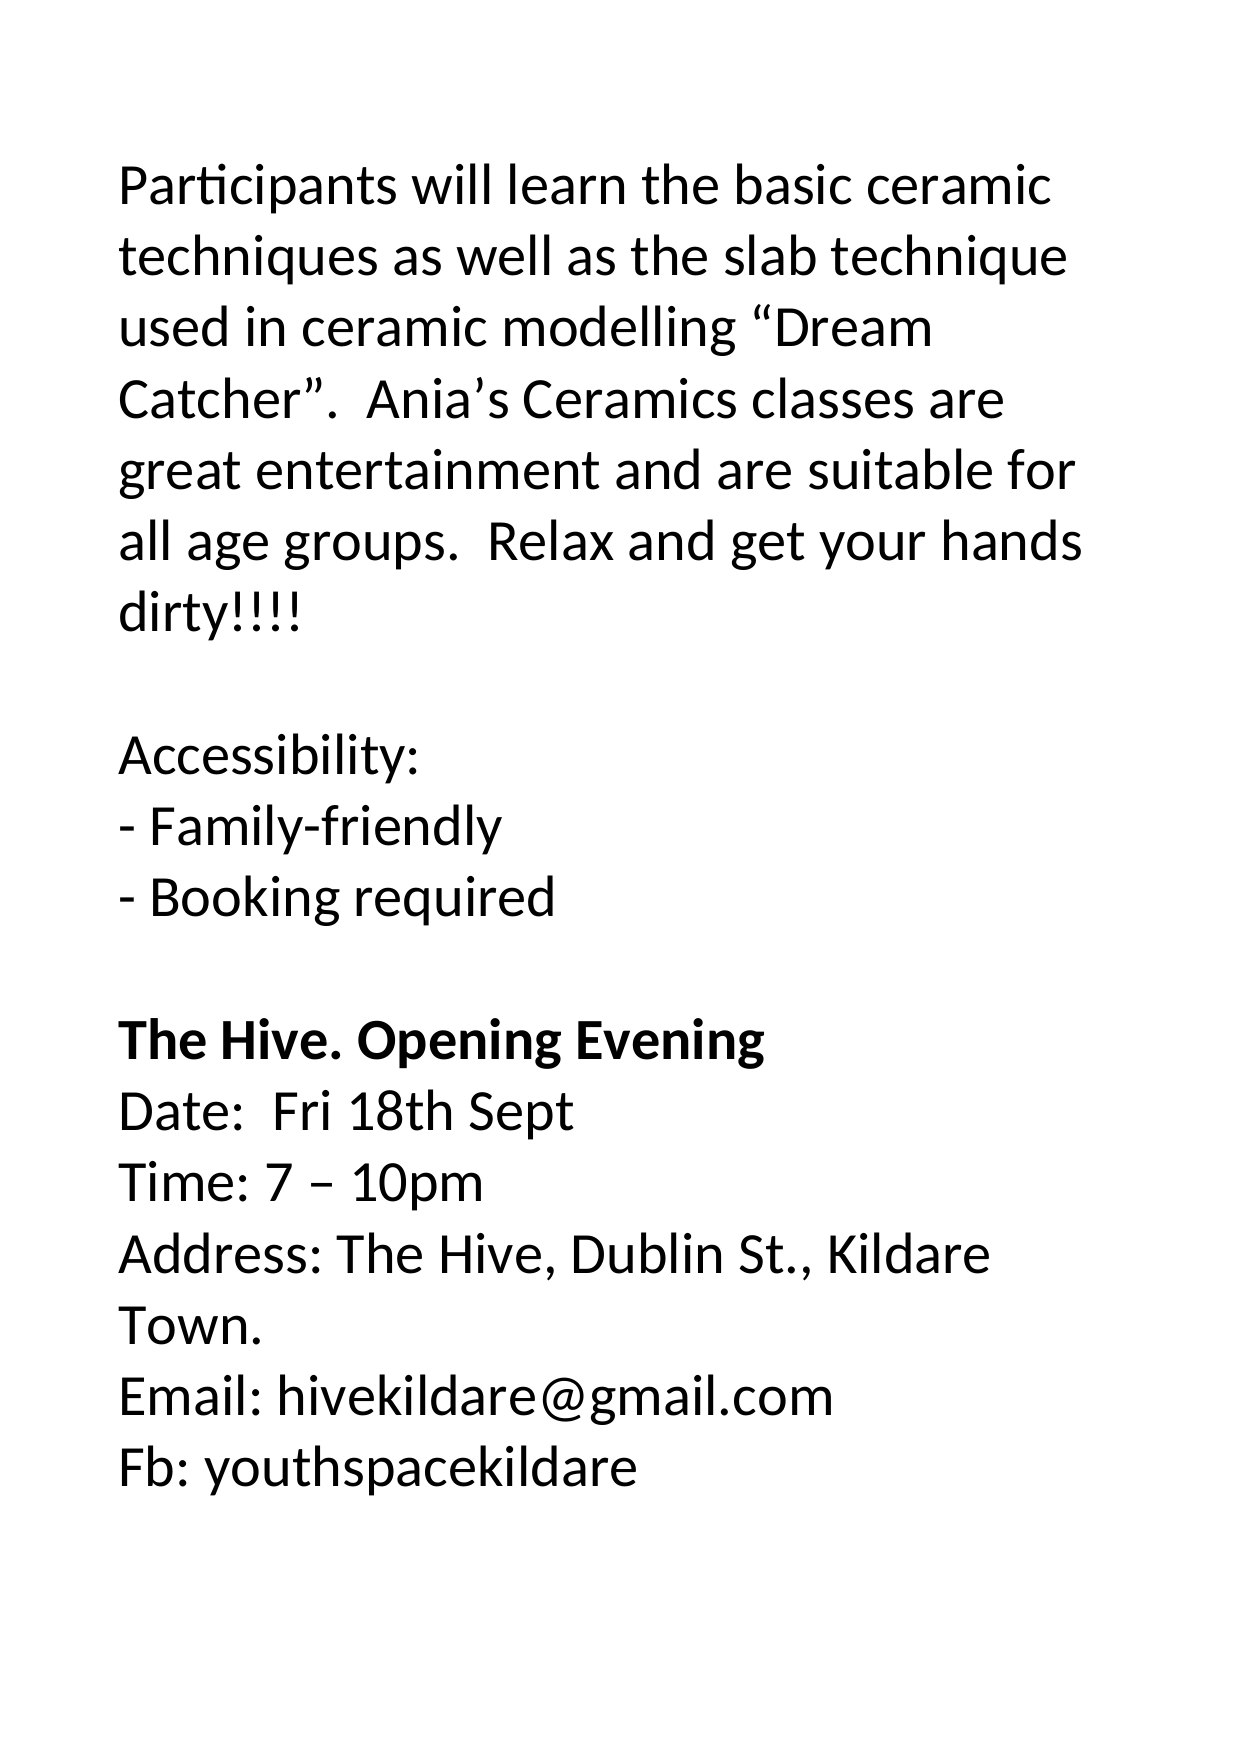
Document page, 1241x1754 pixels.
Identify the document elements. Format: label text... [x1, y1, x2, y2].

text Fb: youthspacekildare [118, 1430, 1122, 1501]
text - Booking required [118, 860, 1122, 931]
text Accessibility: [118, 718, 1122, 789]
text Participants will learn the basic ceramic techniques as well as the slab technique used in ceramic modelling “Dream Catcher”. Ania’s Ceramics classes are great entertainment and are suitable for all age groups. Relax and get your hands dirty!!!! [118, 148, 1122, 646]
text Email: hivekildare@gmail.com [118, 1359, 1122, 1430]
text The Hive. Opening Evening [118, 1003, 1122, 1074]
text Address: The Hive, Dublin St., Kildare Town. [118, 1216, 1122, 1359]
text Time: 7 – 10pm [118, 1145, 1122, 1216]
text Date: Fri 18th Sept [118, 1074, 1122, 1145]
text - Family-friendly [118, 789, 1122, 860]
